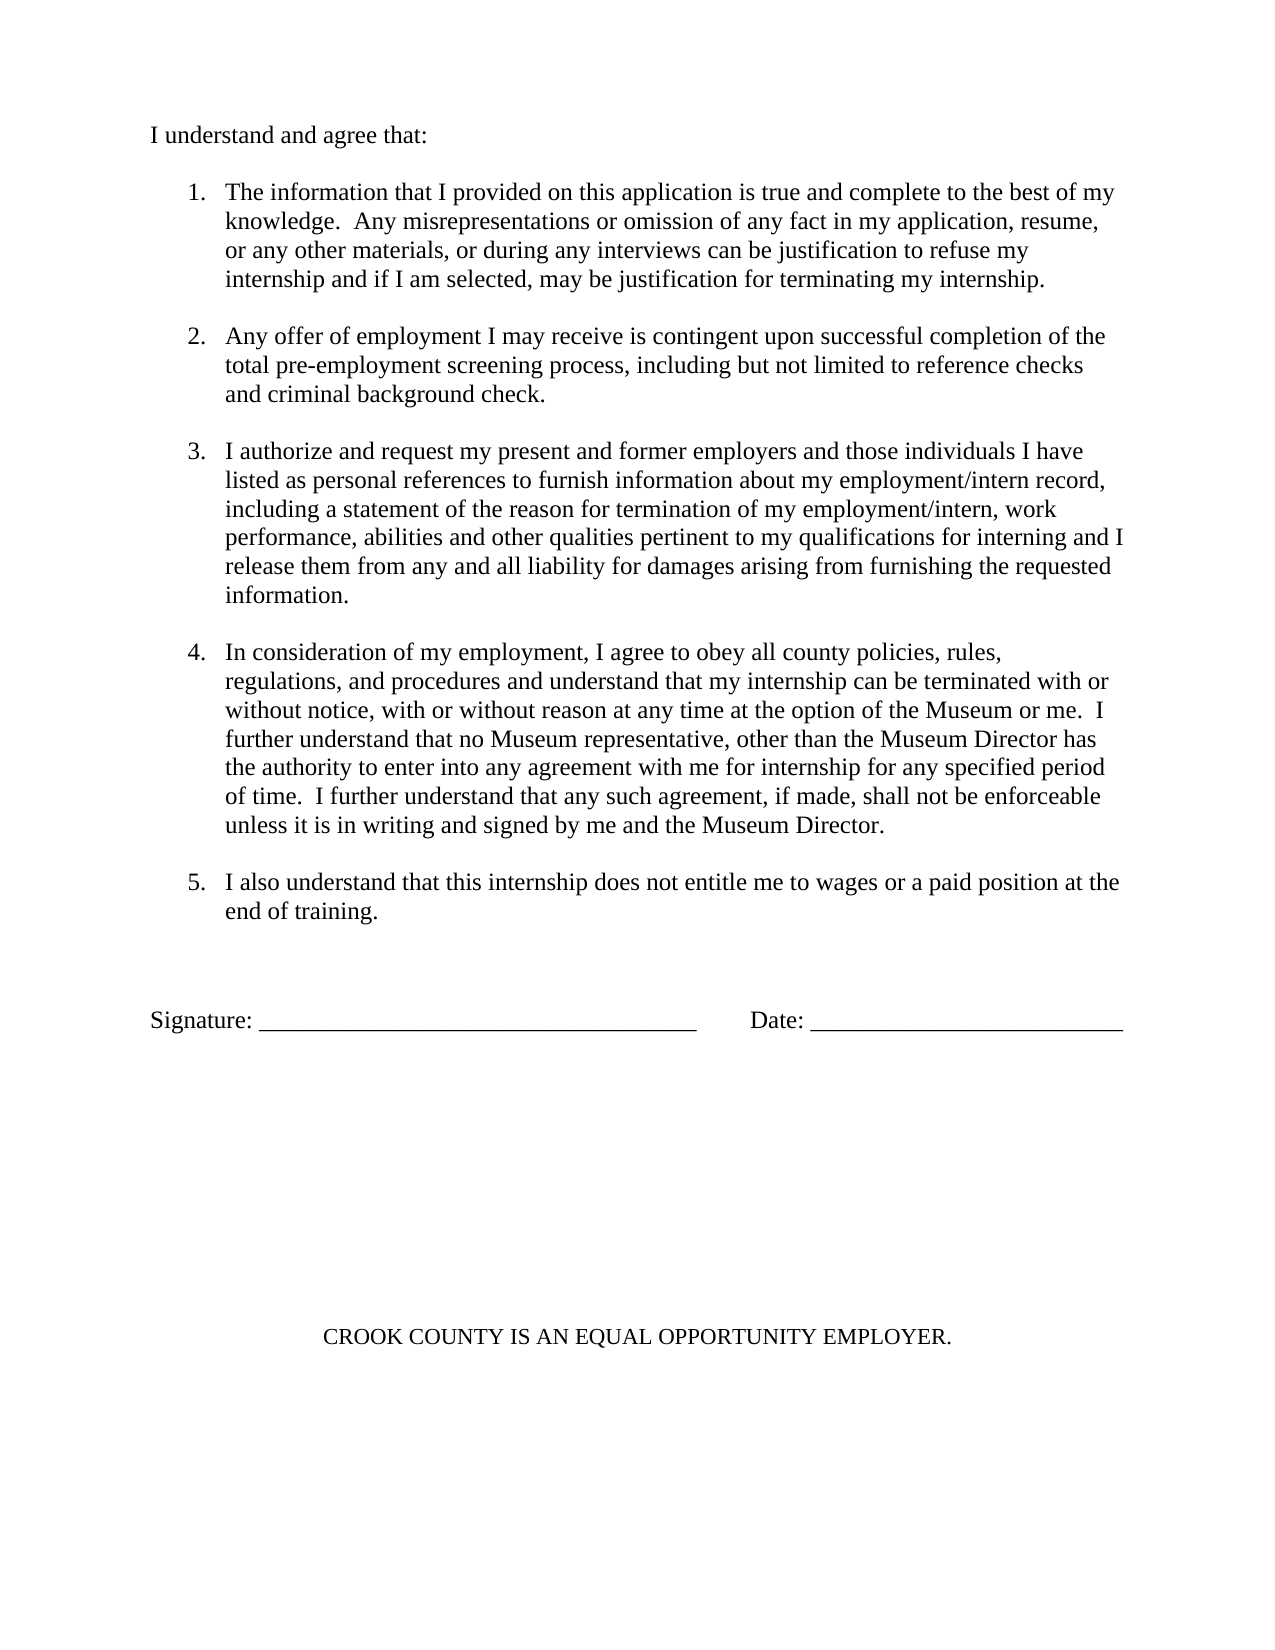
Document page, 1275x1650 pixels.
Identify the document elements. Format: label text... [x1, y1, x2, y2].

list The information that I provided on this application is true and complete to the best of my knowledge. Any misrepresentations or omission of any fact in my application, resume, or any other materials, or during any interviews can be justification to refuse my internship and if I am selected, may be justification for terminating my internship. [187, 177, 1125, 292]
list I also understand that this internship does not entitle me to wages or a paid position at the end of training. [187, 867, 1125, 925]
list Any offer of employment I may receive is contingent upon successful completion of the total pre-employment screening process, including but not limited to reference checks and criminal background check. [187, 321, 1125, 407]
list I authorize and request my present and former employers and those individuals I have listed as personal references to furnish information about my employment/intern record, including a statement of the reason for termination of my employment/intern, work performance, abilities and other qualities pertinent to my qualifications for interning and I release them from any and all liability for damages arising from furnishing the requested information. [187, 436, 1125, 609]
list In consideration of my employment, I agree to obey all county policies, rules, regulations, and procedures and understand that my internship can be terminated with or without notice, with or without reason at any time at the option of the Museum or me. I further understand that no Museum representative, other than the Museum Director has the authority to enter into any agreement with me for internship for any specified period of time. I further understand that any such agreement, if made, shall not be enforceable unless it is in writing and signed by me and the Museum Director. [187, 637, 1125, 839]
text Signature: ___________________________________ Date: _________________________ [150, 1005, 1125, 1034]
text CROOK COUNTY IS AN EQUAL OPPORTUNITY EMPLOYER. [150, 1323, 1125, 1349]
text I understand and agree that: [150, 120, 1125, 149]
